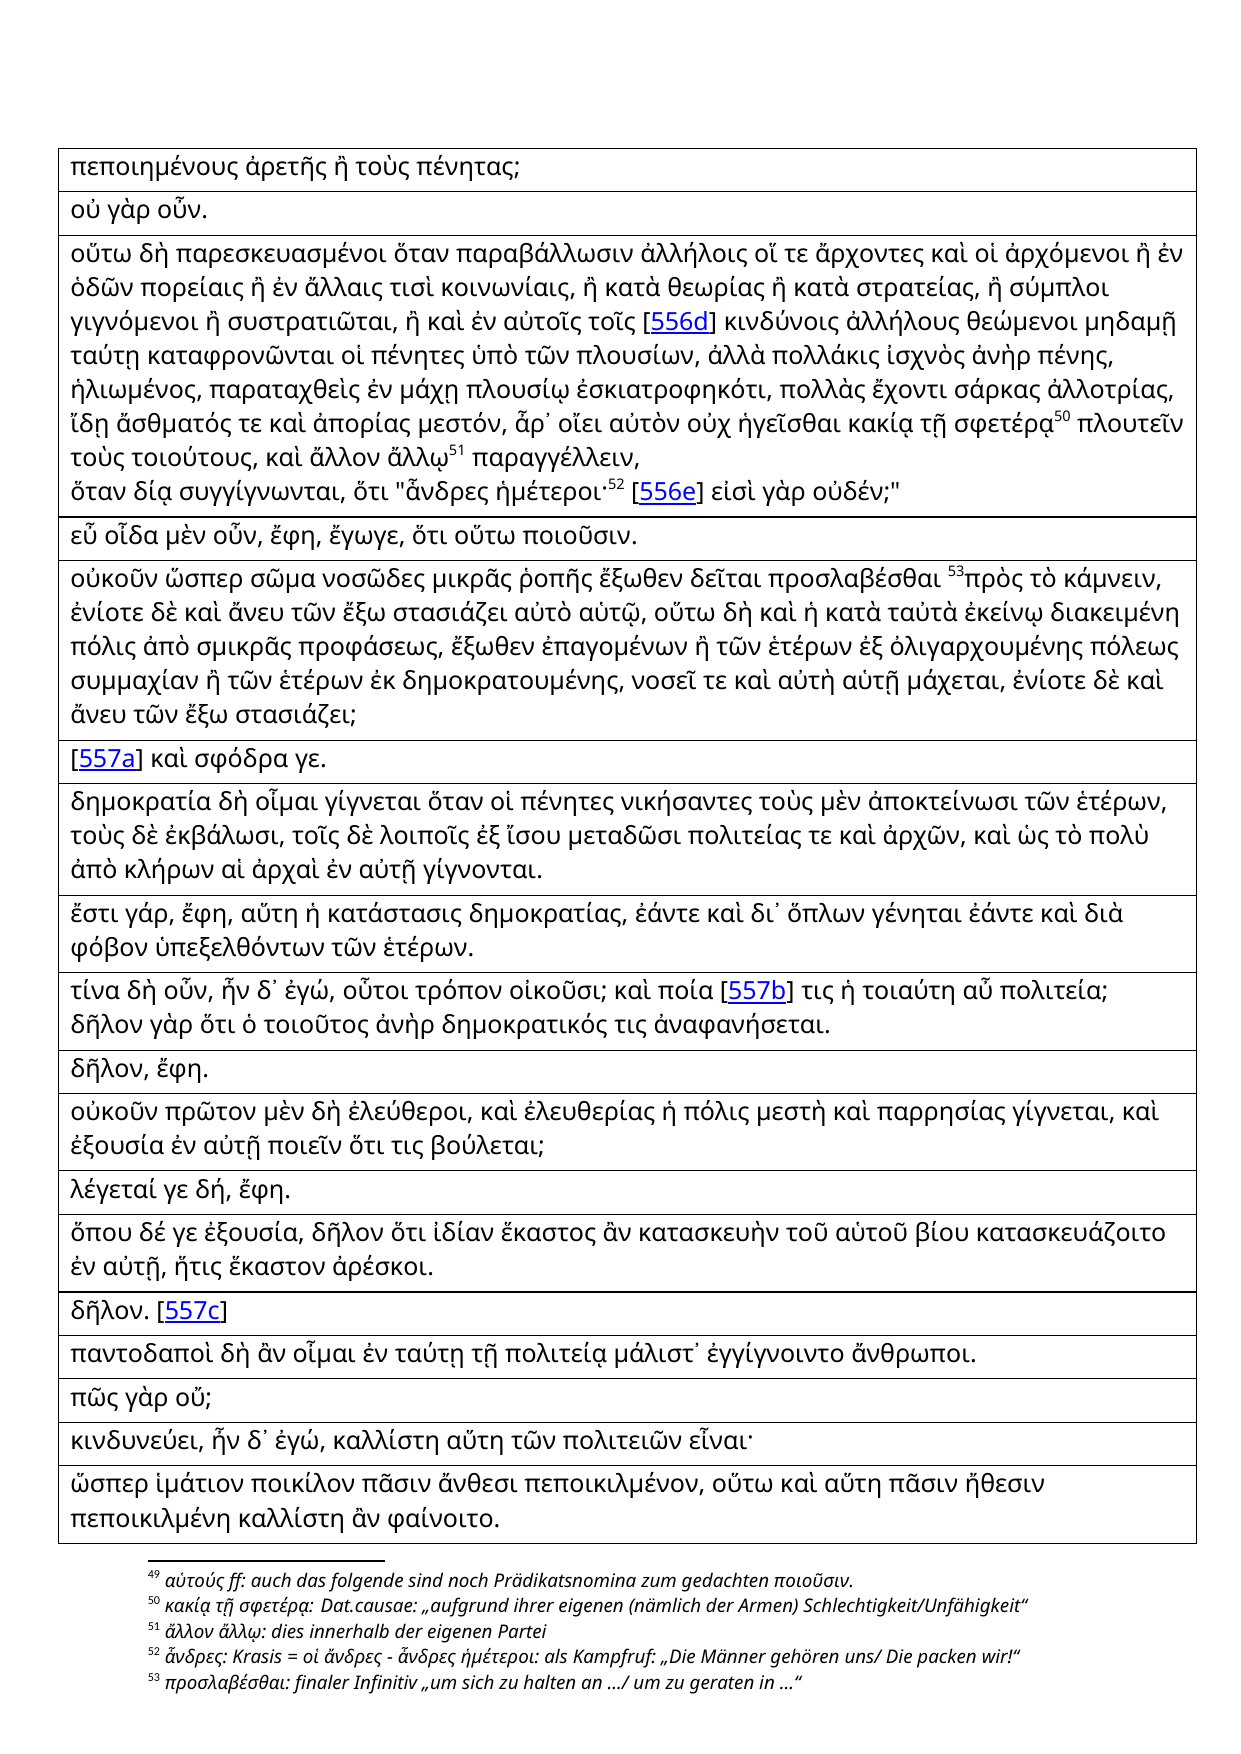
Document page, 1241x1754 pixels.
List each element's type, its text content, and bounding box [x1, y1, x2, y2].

table_cell οὐ γὰρ οὖν. [59, 192, 1196, 234]
table_cell οὐκοῦν πρῶτον μὲν δὴ ἐλεύθεροι, καὶ ἐλευθερίας ἡ πόλις μεστὴ καὶ παρρησίας γίγνεται, καὶ ἐξουσία ἐν αὐτῇ ποιεῖν ὅτι τις βούλεται; [59, 1094, 1196, 1170]
table_cell κινδυνεύει, ἦν δ᾽ ἐγώ, καλλίστη αὕτη τῶν πολιτειῶν εἶναι· [59, 1423, 1196, 1465]
table_cell δῆλον. [557c] [59, 1293, 1196, 1335]
table_cell λέγεταί γε δή, ἔφη. [59, 1171, 1196, 1214]
table_cell ὅπου δέ γε ἐξουσία, δῆλον ὅτι ἰδίαν ἕκαστος ἂν κατασκευὴν τοῦ αὑτοῦ βίου κατασκευάζοιτο ἐν αὐτῇ, ἥτις ἕκαστον ἀρέσκοι. [59, 1215, 1196, 1291]
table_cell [59, 149, 1196, 191]
table_cell δῆλον, ἔφη. [59, 1051, 1196, 1093]
table_cell ὥσπερ ἱμάτιον ποικίλον πᾶσιν ἄνθεσι πεποικιλμένον, οὕτω καὶ αὕτη πᾶσιν ἤθεσιν πεποικιλμένη καλλίστη ἂν φαίνοιτο. [59, 1466, 1196, 1543]
table_cell οὐκοῦν ὥσπερ σῶμα νοσῶδες μικρᾶς ῥοπῆς ἔξωθεν δεῖται προσλαβέσθαι πρὸς τὸ κάμνειν, ἐνίοτε δὲ καὶ ἄνευ τῶν ἔξω στασιάζει αὐτὸ αὑτῷ, οὕτω δὴ καὶ ἡ κατὰ ταὐτὰ ἐκείνῳ διακειμένη πόλις ἀπὸ σμικρᾶς προφάσεως, ἔξωθεν ἐπαγομένων ἢ τῶν ἑτέρων ἐξ ὀλιγαρχουμένης πόλεως συμμαχίαν ἢ τῶν ἑτέρων ἐκ δημοκρατουμένης, νοσεῖ τε καὶ αὐτὴ αὑτῇ μάχεται, ἐνίοτε δὲ καὶ ἄνευ τῶν ἔξω στασιάζει; [59, 561, 1196, 739]
table_cell ἔστι γάρ, ἔφη, αὕτη ἡ κατάστασις δημοκρατίας, ἐάντε καὶ δι᾽ ὅπλων γένηται ἐάντε καὶ διὰ φόβον ὑπεξελθόντων τῶν ἑτέρων. [59, 896, 1196, 972]
table_cell παντοδαποὶ δὴ ἂν οἶμαι ἐν ταύτῃ τῇ πολιτείᾳ μάλιστ᾽ ἐγγίγνοιντο ἄνθρωποι. [59, 1336, 1196, 1378]
table_cell τίνα δὴ οὖν, ἦν δ᾽ ἐγώ, οὗτοι τρόπον οἰκοῦσι; καὶ ποία [557b] τις ἡ τοιαύτη αὖ πολιτεία; δῆλον γὰρ ὅτι ὁ τοιοῦτος ἀνὴρ δημοκρατικός τις ἀναφανήσεται. [59, 973, 1196, 1049]
table_cell οὕτω δὴ παρεσκευασμένοι ὅταν παραβάλλωσιν ἀλλήλοις οἵ τε ἄρχοντες καὶ οἱ ἀρχόμενοι ἢ ἐν ὁδῶν πορείαις ἢ ἐν ἄλλαις τισὶ κοινωνίαις, ἢ κατὰ θεωρίας ἢ κατὰ στρατείας, ἢ σύμπλοι γιγνόμενοι ἢ συστρατιῶται, ἢ καὶ ἐν αὐτοῖς τοῖς [556d] κινδύνοις ἀλλήλους θεώμενοι μηδαμῇ ταύτῃ καταφρονῶνται οἱ πένητες ὑπὸ τῶν πλουσίων, ἀλλὰ πολλάκις ἰσχνὸς ἀνὴρ πένης, ἡλιωμένος, παραταχθεὶς ἐν μάχῃ πλουσίῳ ἐσκιατροφηκότι, πολλὰς ἔχοντι σάρκας ἀλλοτρίας, ἴδῃ ἄσθματός τε καὶ ἀπορίας μεστόν, ἆρ᾽ οἴει αὐτὸν οὐχ ἡγεῖσθαι κακίᾳ τῇ σφετέρᾳ πλουτεῖν τοὺς τοιούτους, καὶ ἄλλον ἄλλῳ παραγγέλλειν, ὅταν δίᾳ συγγίγνωνται, ὅτι "ἇνδρες ἡμέτεροι· [556e] εἰσὶ γὰρ οὐδέν;" [59, 236, 1196, 516]
table_cell εὖ οἶδα μὲν οὖν, ἔφη, ἔγωγε, ὅτι οὕτω ποιοῦσιν. [59, 518, 1196, 560]
table_cell δημοκρατία δὴ οἶμαι γίγνεται ὅταν οἱ πένητες νικήσαντες τοὺς μὲν ἀποκτείνωσι τῶν ἑτέρων, τοὺς δὲ ἐκβάλωσι, τοῖς δὲ λοιποῖς ἐξ ἴσου μεταδῶσι πολιτείας τε καὶ ἀρχῶν, καὶ ὡς τὸ πολὺ ἀπὸ κλήρων αἱ ἀρχαὶ ἐν αὐτῇ γίγνονται. [59, 784, 1196, 894]
table_cell πῶς γὰρ οὔ; [59, 1379, 1196, 1422]
table_cell [557a] καὶ σφόδρα γε. [59, 741, 1196, 783]
